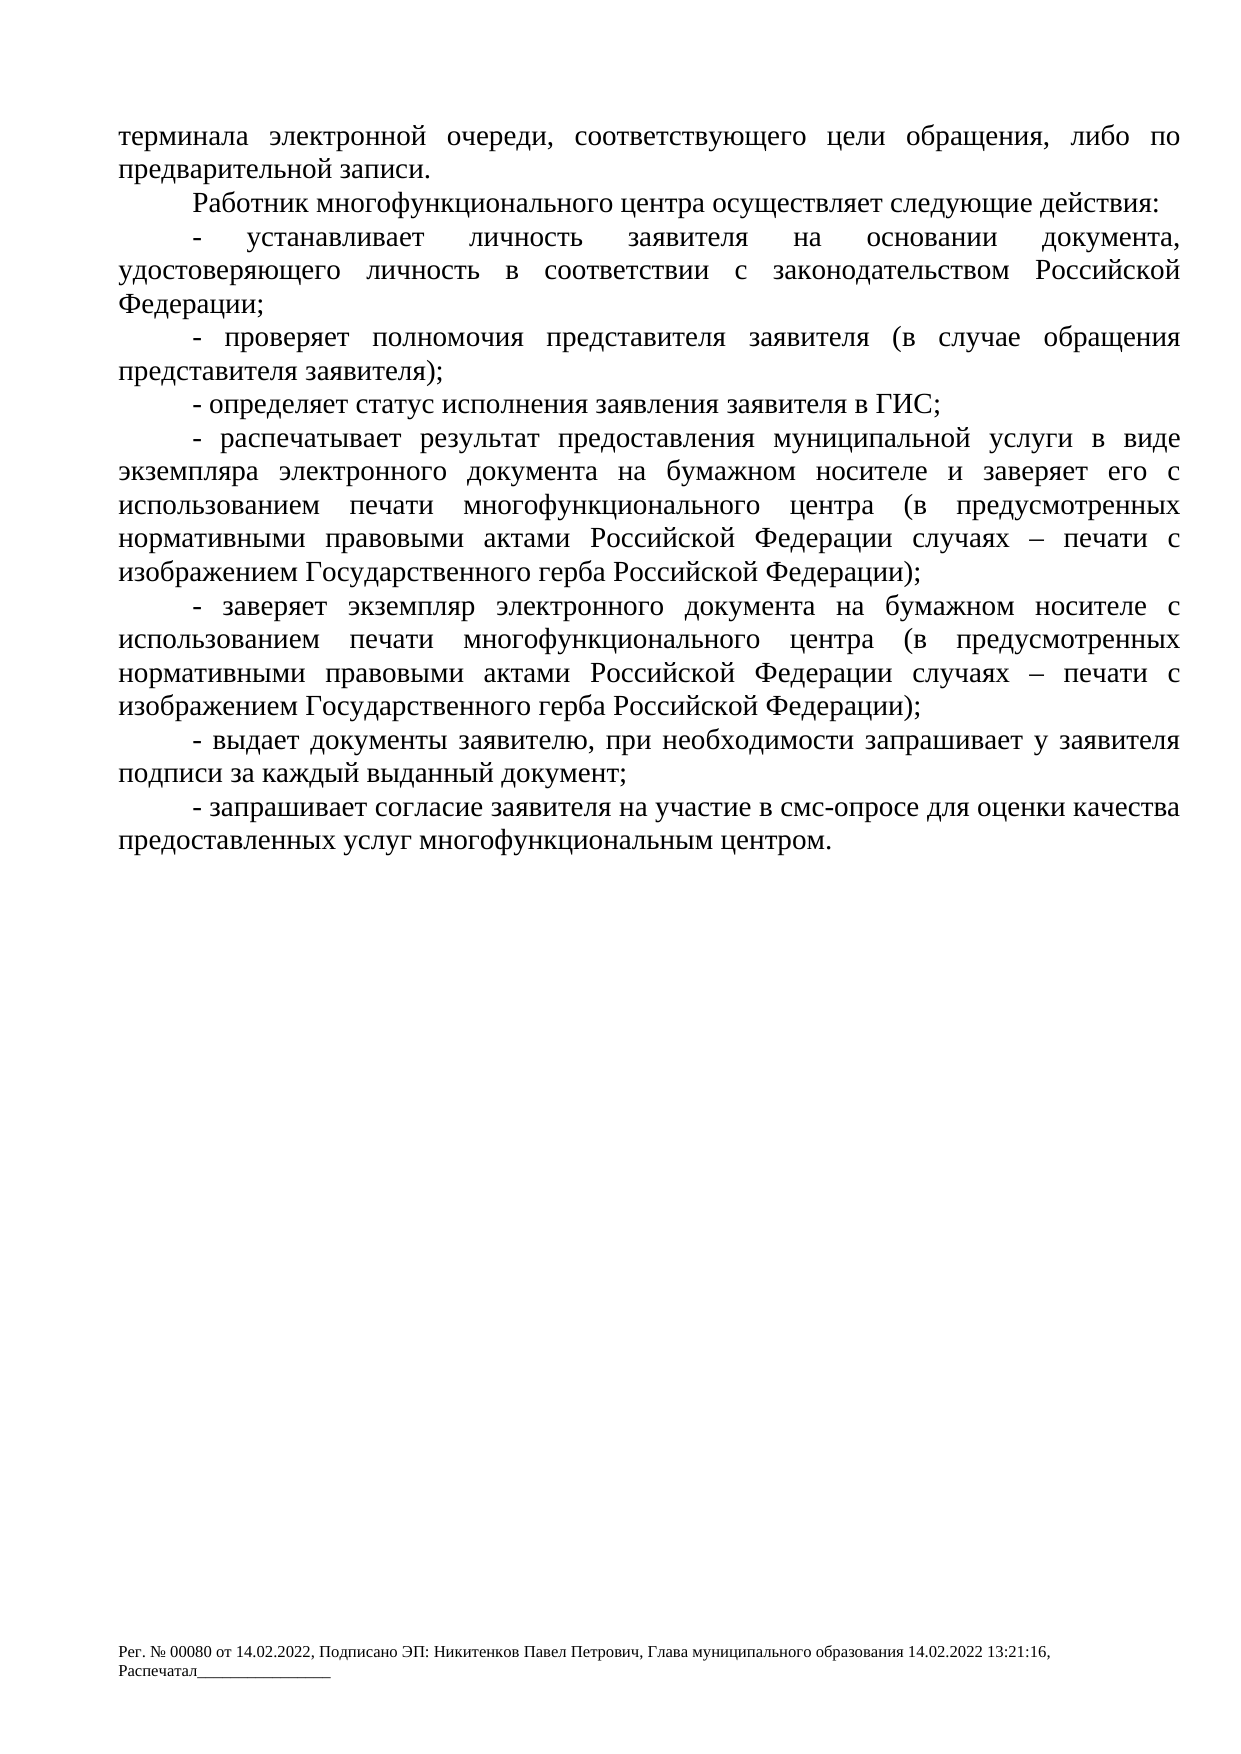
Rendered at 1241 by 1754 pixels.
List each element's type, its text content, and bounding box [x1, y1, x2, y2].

text - определяет статус исполнения заявления заявителя в ГИС; [118, 386, 1181, 420]
text - устанавливает личность заявителя на основании документа, удостоверяющего личность в соответствии с законодательством Российской Федерации; [118, 219, 1181, 319]
text - заверяет экземпляр электронного документа на бумажном носителе с использованием печати многофункционального центра (в предусмотренных нормативными правовыми актами Российской Федерации случаях – печати с изображением Государственного герба Российской Федерации); [118, 588, 1181, 722]
text - проверяет полномочия представителя заявителя (в случае обращения представителя заявителя); [118, 319, 1181, 386]
text - распечатывает результат предоставления муниципальной услуги в виде экземпляра электронного документа на бумажном носителе и заверяет его с использованием печати многофункционального центра (в предусмотренных нормативными правовыми актами Российской Федерации случаях – печати с изображением Государственного герба Российской Федерации); [118, 420, 1181, 588]
text Работник многофункционального центра осуществляет следующие действия: [118, 185, 1181, 219]
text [118, 118, 1181, 185]
text - выдает документы заявителю, при необходимости запрашивает у заявителя подписи за каждый выданный документ; [118, 722, 1181, 789]
text - запрашивает согласие заявителя на участие в смс-опросе для оценки качества предоставленных услуг многофункциональным центром. [118, 789, 1181, 856]
